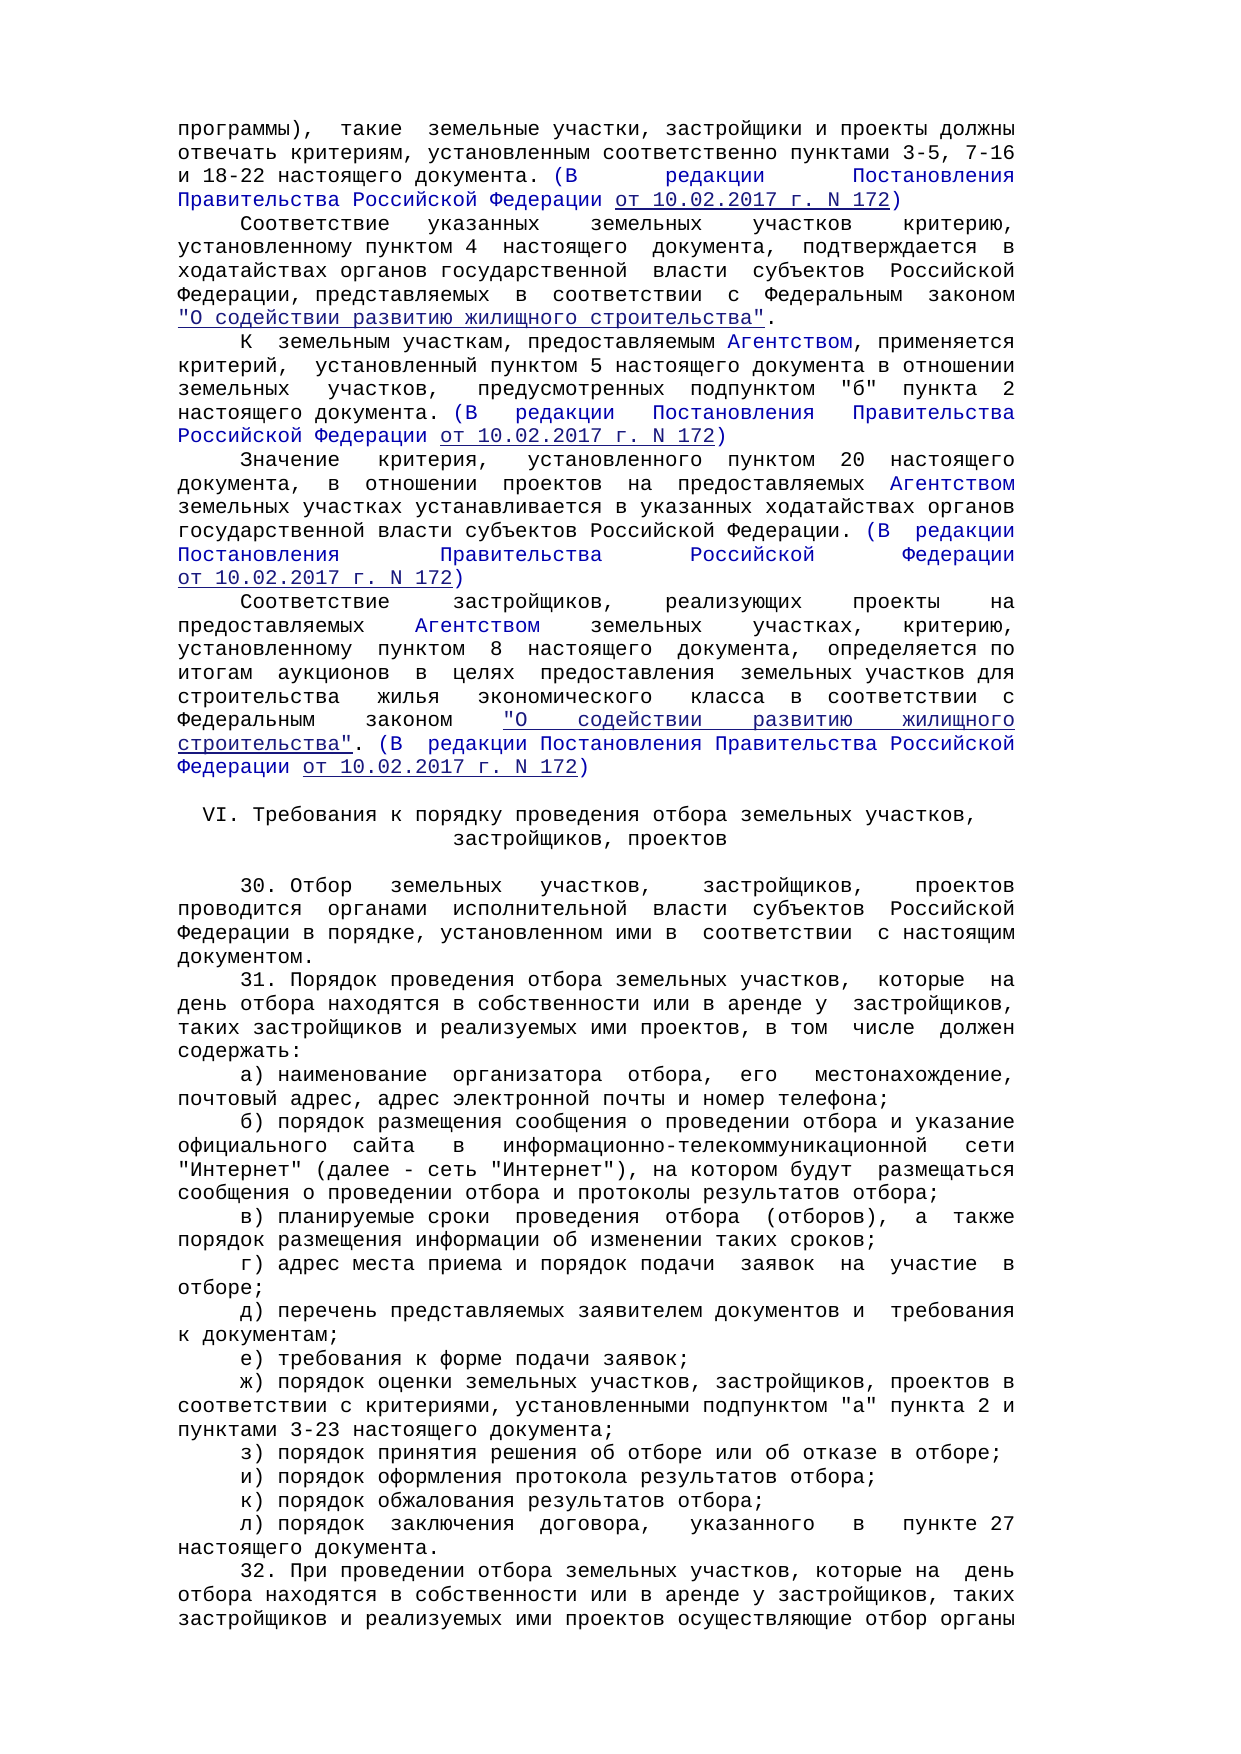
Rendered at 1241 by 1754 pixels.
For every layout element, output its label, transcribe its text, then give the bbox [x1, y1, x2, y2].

text официального сайта в информационно-телекоммуникационной сети [177, 1135, 1152, 1158]
text VI. Требования к порядку проведения отбора земельных участков, [177, 804, 1152, 827]
text предоставляемых Агентством земельных участках, критерию, [177, 615, 1152, 638]
text "Интернет" (далее - сеть "Интернет"), на котором будут размещаться [177, 1158, 1152, 1182]
text ходатайствах органов государственной власти субъектов Российской [177, 260, 1152, 284]
text Федерации от 10.02.2017 г. N 172) [177, 757, 1152, 780]
text установленному пунктом 4 настоящего документа, подтверждается в [177, 236, 1152, 260]
text з) порядок принятия решения об отборе или об отказе в отборе; [177, 1442, 1152, 1466]
text земельных участков, предусмотренных подпунктом "б" пункта 2 [177, 378, 1152, 402]
text содержать: [177, 1040, 1152, 1064]
text таких застройщиков и реализуемых ими проектов, в том числе должен [177, 1017, 1152, 1040]
text Федерации в порядке, установленном ими в соответствии с настоящим [177, 922, 1152, 946]
text 31. Порядок проведения отбора земельных участков, которые на [177, 969, 1152, 993]
text пунктами 3-23 настоящего документа; [177, 1419, 1152, 1442]
text г) адрес места приема и порядок подачи заявок на участие в [177, 1253, 1152, 1277]
text 32. При проведении отбора земельных участков, которые на день [177, 1561, 1152, 1584]
text строительства". (В редакции Постановления Правительства Российской [177, 733, 1152, 757]
text 30. Отбор земельных участков, застройщиков, проектов [177, 875, 1152, 898]
text программы), такие земельные участки, застройщики и проекты должны [177, 118, 1152, 142]
text и) порядок оформления протокола результатов отбора; [177, 1466, 1152, 1489]
text критерий, установленный пунктом 5 настоящего документа в отношении [177, 354, 1152, 378]
text Правительства Российской Федерации от 10.02.2017 г. N 172) [177, 189, 1152, 213]
text государственной власти субъектов Российской Федерации. (В редакции [177, 520, 1152, 544]
text настоящего документа. (В редакции Постановления Правительства [177, 402, 1152, 426]
text от 10.02.2017 г. N 172) [177, 567, 1152, 591]
text Федеральным законом "О содействии развитию жилищного [177, 709, 1152, 733]
text а) наименование организатора отбора, его местонахождение, [177, 1064, 1152, 1088]
text "О содействии развитию жилищного строительства". [177, 307, 1152, 331]
text отборе; [177, 1277, 1152, 1300]
text сообщения о проведении отбора и протоколы результатов отбора; [177, 1182, 1152, 1206]
text застройщиков и реализуемых ими проектов осуществляющие отбор органы [177, 1608, 1152, 1631]
text л) порядок заключения договора, указанного в пункте 27 [177, 1513, 1152, 1537]
text Российской Федерации от 10.02.2017 г. N 172) [177, 426, 1152, 449]
text соответствии с критериями, установленными подпунктом "а" пункта 2 и [177, 1395, 1152, 1419]
text отвечать критериям, установленным соответственно пунктами 3-5, 7-16 [177, 142, 1152, 165]
text к) порядок обжалования результатов отбора; [177, 1489, 1152, 1513]
text порядок размещения информации об изменении таких сроков; [177, 1229, 1152, 1253]
text застройщиков, проектов [177, 827, 1152, 851]
text в) планируемые сроки проведения отбора (отборов), а также [177, 1206, 1152, 1229]
text проводится органами исполнительной власти субъектов Российской [177, 898, 1152, 922]
text Соответствие указанных земельных участков критерию, [177, 213, 1152, 236]
text д) перечень представляемых заявителем документов и требования [177, 1300, 1152, 1324]
text Значение критерия, установленного пунктом 20 настоящего [177, 449, 1152, 473]
text отбора находятся в собственности или в аренде у застройщиков, таких [177, 1584, 1152, 1608]
text итогам аукционов в целях предоставления земельных участков для [177, 662, 1152, 686]
text и 18-22 настоящего документа. (В редакции Постановления [177, 165, 1152, 189]
text документом. [177, 946, 1152, 969]
text строительства жилья экономического класса в соответствии с [177, 686, 1152, 709]
text Федерации, представляемых в соответствии с Федеральным законом [177, 284, 1152, 307]
text Постановления Правительства Российской Федерации [177, 544, 1152, 567]
text е) требования к форме подачи заявок; [177, 1348, 1152, 1371]
text Соответствие застройщиков, реализующих проекты на [177, 591, 1152, 615]
text земельных участках устанавливается в указанных ходатайствах органов [177, 496, 1152, 520]
text документа, в отношении проектов на предоставляемых Агентством [177, 473, 1152, 496]
text б) порядок размещения сообщения о проведении отбора и указание [177, 1111, 1152, 1135]
text установленному пунктом 8 настоящего документа, определяется по [177, 638, 1152, 662]
text к документам; [177, 1324, 1152, 1348]
text К земельным участкам, предоставляемым Агентством, применяется [177, 331, 1152, 354]
text день отбора находятся в собственности или в аренде у застройщиков, [177, 993, 1152, 1017]
text почтовый адрес, адрес электронной почты и номер телефона; [177, 1088, 1152, 1111]
text ж) порядок оценки земельных участков, застройщиков, проектов в [177, 1371, 1152, 1395]
text настоящего документа. [177, 1537, 1152, 1561]
